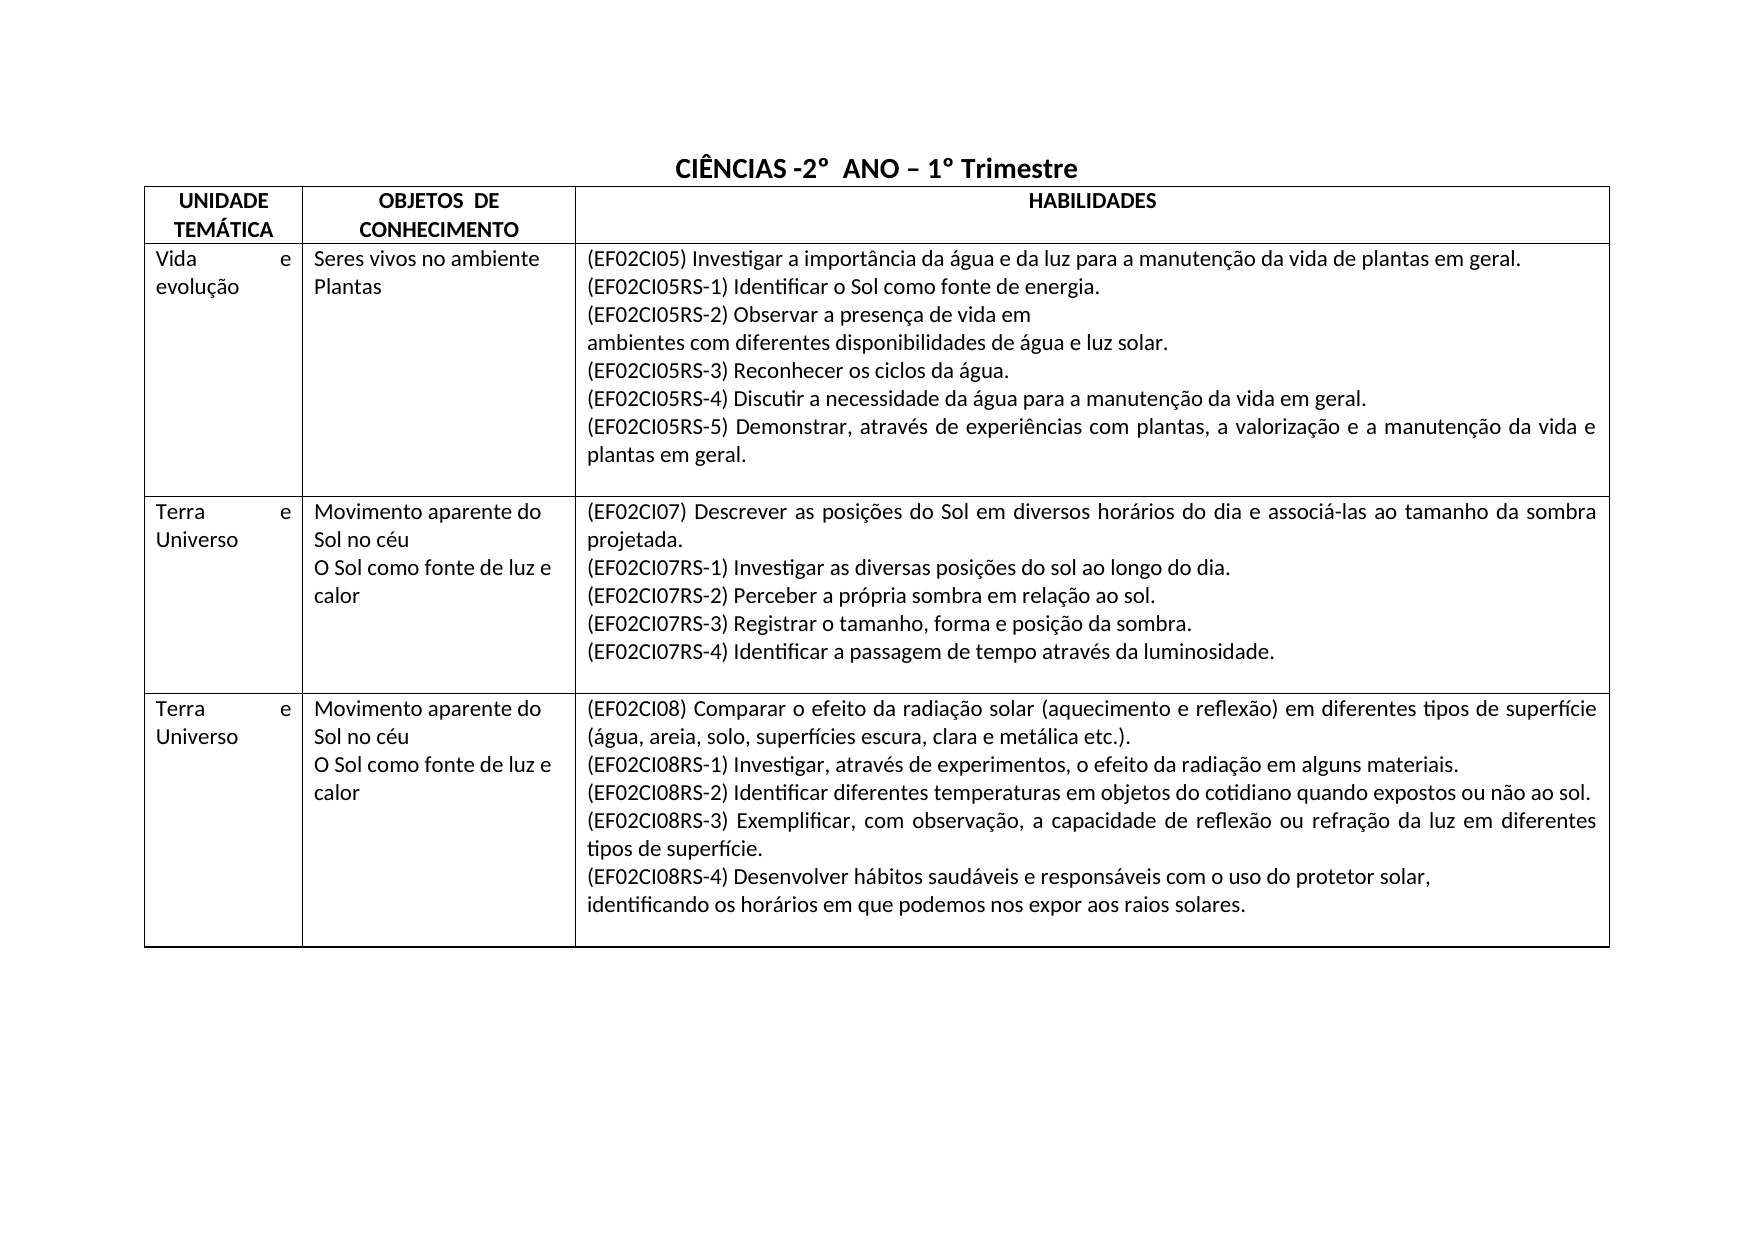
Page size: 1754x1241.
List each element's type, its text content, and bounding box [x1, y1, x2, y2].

text CIÊNCIAS -2º ANO – 1º Trimestre [112, 150, 1641, 186]
table_header HABILIDADES [576, 187, 1609, 243]
table_cell (EF02CI08) Comparar o efeito da radiação solar (aquecimento e reflexão) em diferentes tipos de superfície (água, areia, solo, superfícies escura, clara e metálica etc.). (EF02CI08RS-1) Investigar, através de experimentos, o efeito da radiação em alguns materiais. (EF02CI08RS-2) Identificar diferentes temperaturas em objetos do cotidiano quando expostos ou não ao sol. (EF02CI08RS-3) Exemplificar, com observação, a capacidade de reflexão ou refração da luz em diferentes tipos de superfície. (EF02CI08RS-4) Desenvolver hábitos saudáveis e responsáveis com o uso do protetor solar, identificando os horários em que podemos nos expor aos raios solares. [576, 694, 1609, 946]
table_cell Seres vivos no ambiente Plantas [303, 244, 575, 496]
table_cell Terra e Universo [145, 694, 302, 946]
table_cell Movimento aparente do Sol no céu O Sol como fonte de luz e calor [303, 497, 575, 693]
table_cell (EF02CI05) Investigar a importância da água e da luz para a manutenção da vida de plantas em geral. (EF02CI05RS-1) Identificar o Sol como fonte de energia. (EF02CI05RS-2) Observar a presença de vida em ambientes com diferentes disponibilidades de água e luz solar. (EF02CI05RS-3) Reconhecer os ciclos da água. (EF02CI05RS-4) Discutir a necessidade da água para a manutenção da vida em geral. (EF02CI05RS-5) Demonstrar, através de experiências com plantas, a valorização e a manutenção da vida e plantas em geral. [576, 244, 1609, 496]
table_cell (EF02CI07) Descrever as posições do Sol em diversos horários do dia e associá-las ao tamanho da sombra projetada. (EF02CI07RS-1) Investigar as diversas posições do sol ao longo do dia. (EF02CI07RS-2) Perceber a própria sombra em relação ao sol. (EF02CI07RS-3) Registrar o tamanho, forma e posição da sombra. (EF02CI07RS-4) Identificar a passagem de tempo através da luminosidade. [576, 497, 1609, 693]
table_cell Terra e Universo [145, 497, 302, 693]
table_cell Movimento aparente do Sol no céu O Sol como fonte de luz e calor [303, 694, 575, 946]
table_header OBJETOS DE CONHECIMENTO [303, 187, 575, 243]
table_cell Vida e evolução [145, 244, 302, 496]
table_header UNIDADE TEMÁTICA [145, 187, 302, 243]
